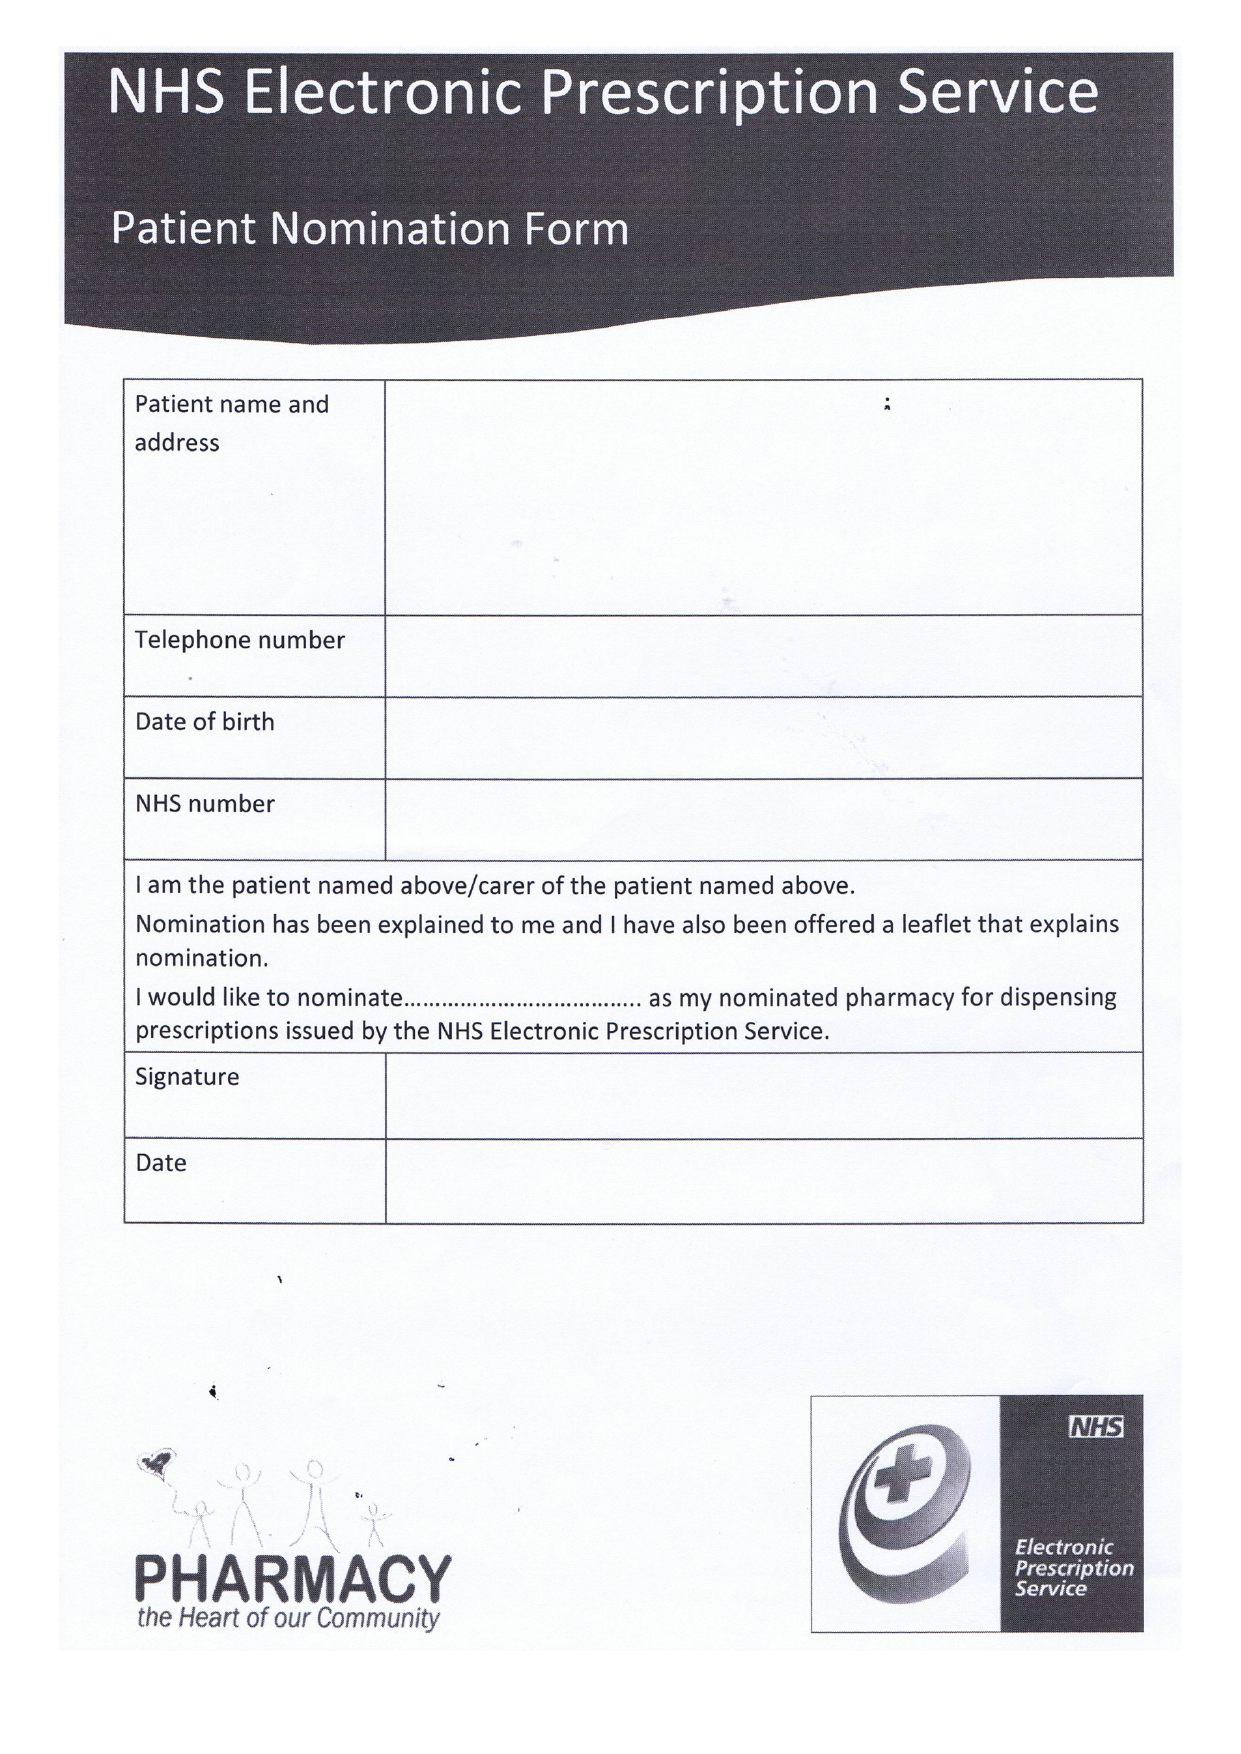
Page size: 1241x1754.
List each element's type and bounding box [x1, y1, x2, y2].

picture [58, 46, 1182, 1651]
